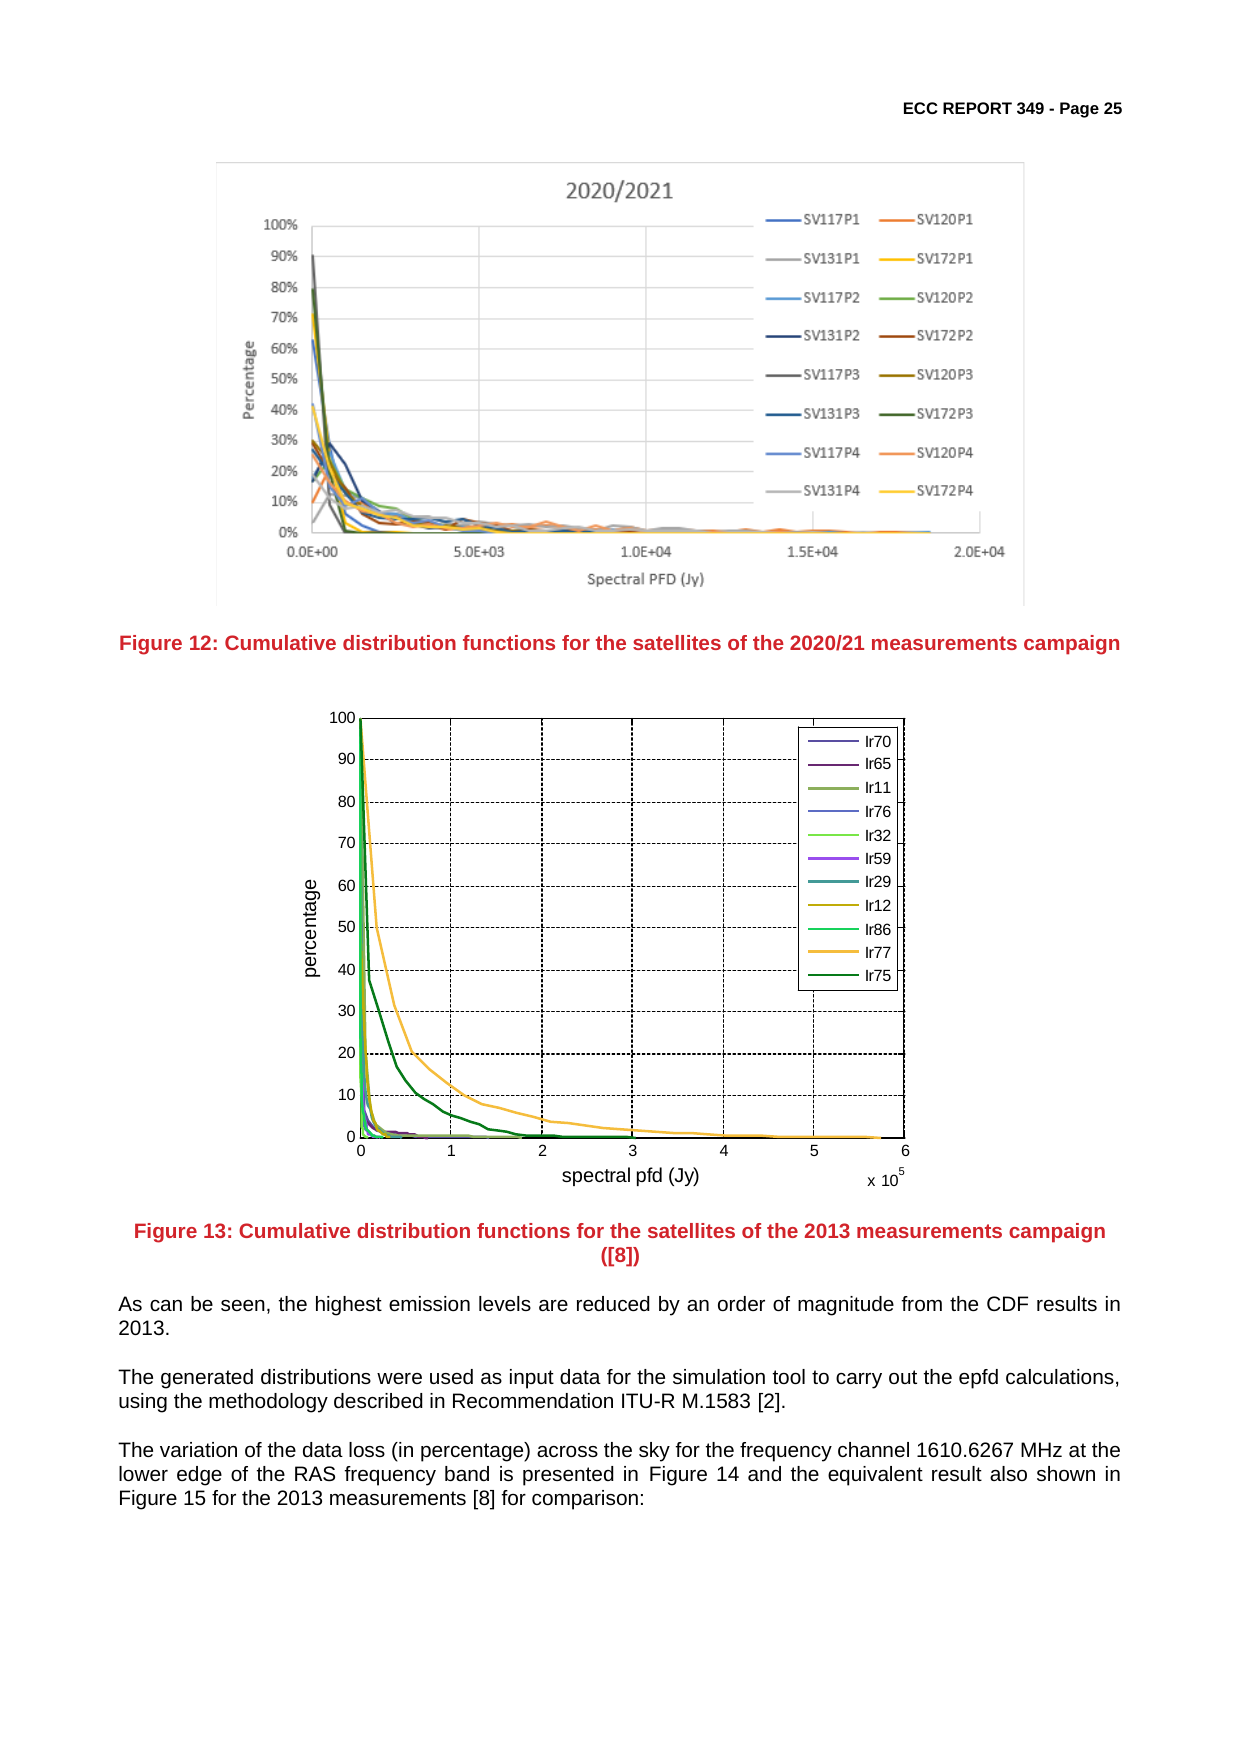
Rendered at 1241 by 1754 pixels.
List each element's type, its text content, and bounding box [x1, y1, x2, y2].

text Figure 13: Cumulative distribution functions for the satellites of the 2013 measurements campaign ([8]) [118, 1219, 1122, 1267]
text The variation of the data loss (in percentage) across the sky for the frequency channel 1610.6267 MHz at the lower edge of the RAS frequency band is presented in Figure 14 and the equivalent result also shown in Figure 15 for the 2013 measurements [8] for comparison: [118, 1438, 1122, 1510]
picture [216, 162, 1025, 606]
text Figure 12: Cumulative distribution functions for the satellites of the 2020/21 measurements campaign [118, 631, 1122, 655]
text As can be seen, the highest emission levels are reduced by an order of magnitude from the CDF results in 2013. [118, 1292, 1122, 1340]
text The generated distributions were used as input data for the simulation tool to carry out the epfd calculations, using the methodology described in Recommendation ITU-R M.1583 [2]. [118, 1365, 1122, 1413]
